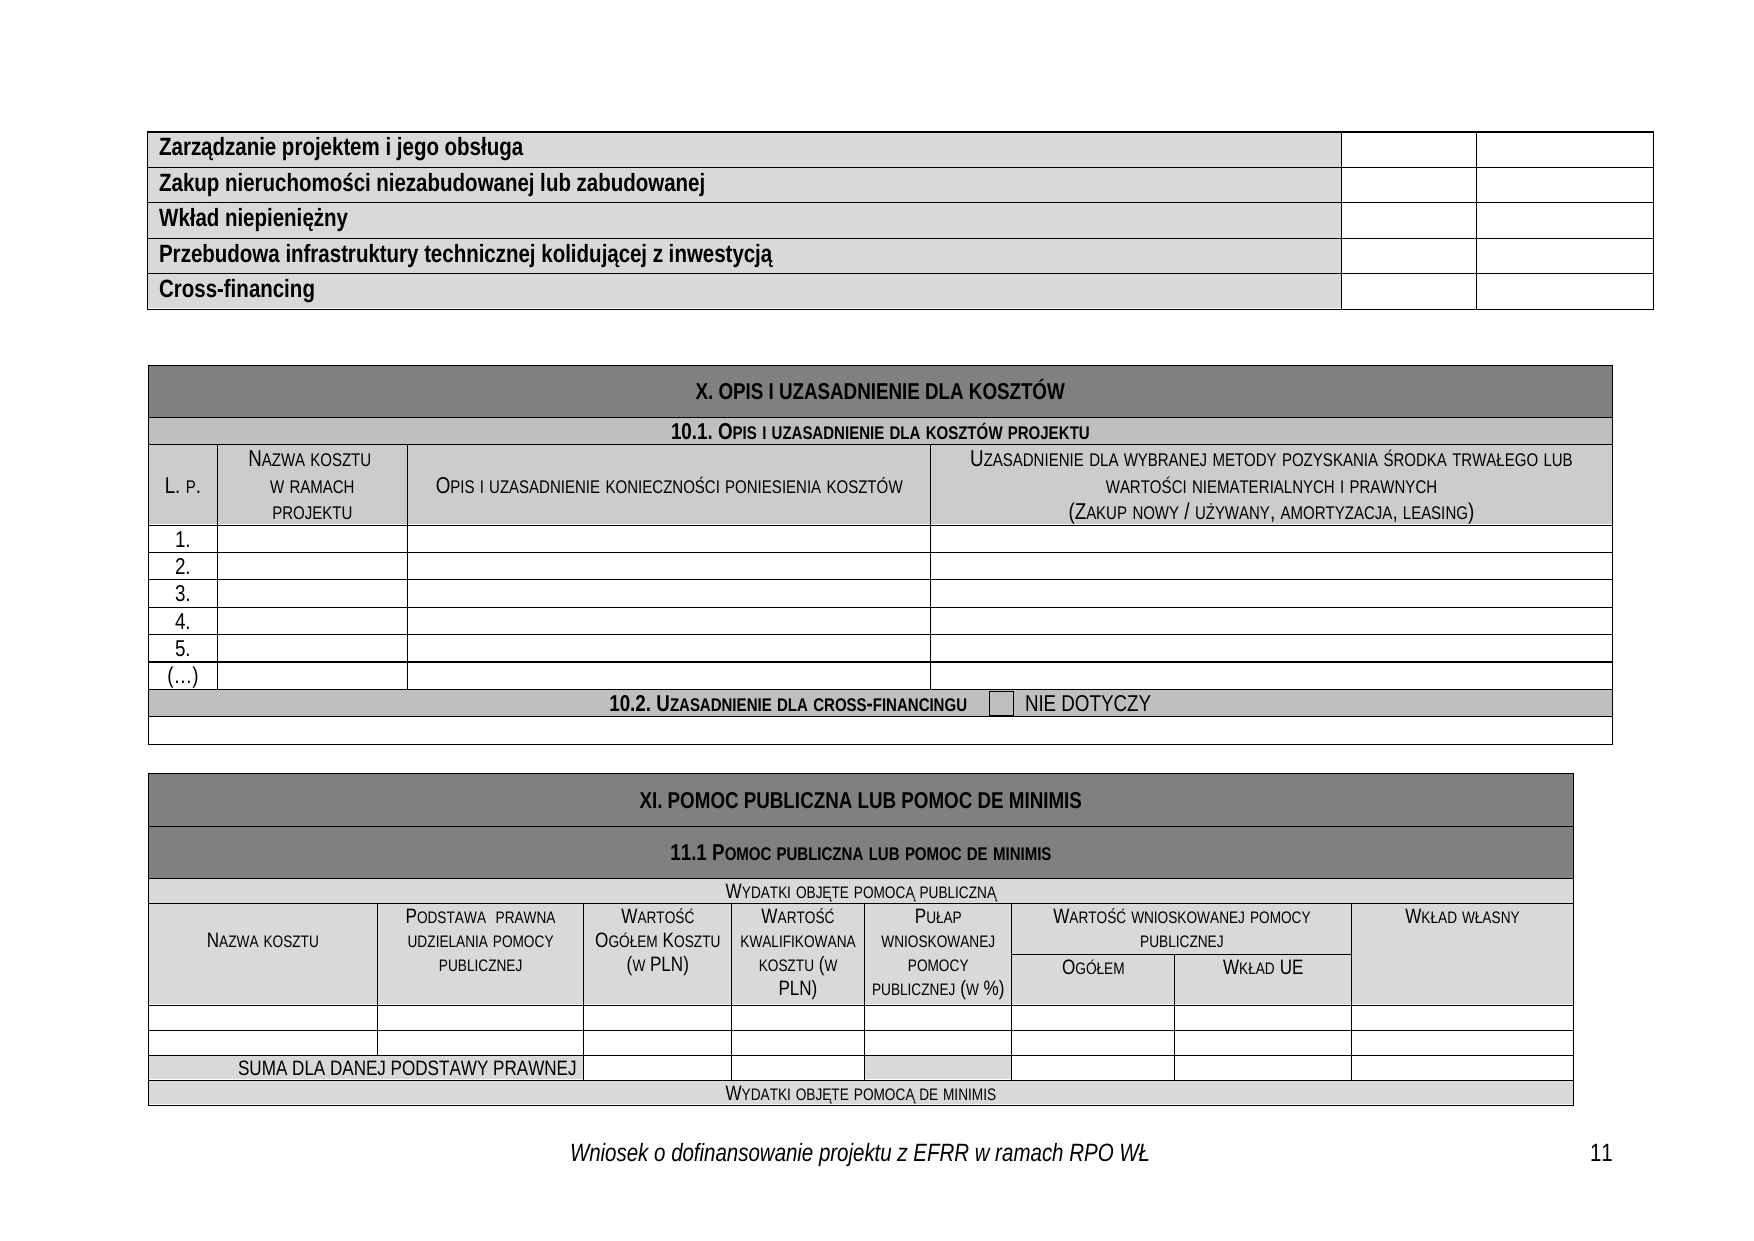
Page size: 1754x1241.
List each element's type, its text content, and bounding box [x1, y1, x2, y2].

table_cell [408, 635, 930, 661]
table_cell 10.2. Uzasadnienie dla cross-financingu NIE DOTYCZY [149, 690, 1612, 716]
table_cell [1342, 274, 1476, 308]
table_cell [1477, 133, 1653, 167]
table_cell [1477, 168, 1653, 202]
table_cell [1477, 274, 1653, 308]
table_cell [931, 553, 1612, 579]
table_cell Nazwa kosztu [149, 904, 377, 1004]
table_cell [1342, 133, 1476, 167]
table_cell [865, 1056, 1011, 1079]
table_cell [1012, 1056, 1174, 1079]
table_cell [931, 608, 1612, 634]
table_cell [378, 1006, 583, 1029]
table_cell [931, 663, 1612, 689]
table_cell [218, 580, 407, 607]
table_cell [584, 1056, 731, 1079]
table_cell [218, 635, 407, 661]
table_cell [378, 1031, 583, 1054]
table_cell 3. [149, 580, 217, 607]
table_cell Wkład własny [1352, 904, 1573, 1004]
table_cell L. p. [149, 445, 217, 524]
table_cell [1477, 203, 1653, 238]
table_cell [865, 1031, 1011, 1054]
table_cell [408, 580, 930, 607]
table_cell Zakup nieruchomości niezabudowanej lub zabudowanej [148, 168, 1341, 202]
table_cell [931, 526, 1612, 552]
table_cell Wartość Ogółem Kosztu (w PLN) [584, 904, 731, 1004]
table_cell [408, 553, 930, 579]
table_cell [1477, 239, 1653, 273]
table_cell [1175, 1056, 1351, 1079]
table_cell [1175, 1006, 1351, 1029]
table_cell 4. [149, 608, 217, 634]
table_cell Podstawa prawna udzielania pomocy publicznej [378, 904, 583, 1004]
table_cell [218, 553, 407, 579]
table_cell [584, 1006, 731, 1029]
table_cell [1352, 1056, 1573, 1079]
table_cell 2. [149, 553, 217, 579]
table_cell Wydatki objęte pomocą publiczną [149, 879, 1573, 903]
table_cell [931, 580, 1612, 607]
table_cell [408, 608, 930, 634]
table_cell [1012, 1006, 1174, 1029]
table_cell [218, 663, 407, 689]
table_cell 5. [149, 635, 217, 661]
table_cell [732, 1006, 864, 1029]
table_cell [584, 1031, 731, 1054]
table_cell SUMA DLA DANEJ PODSTAWY PRAWNEJ [149, 1056, 583, 1079]
table_cell Wkład UE [1175, 955, 1351, 1004]
table_cell [1352, 1006, 1573, 1029]
table_cell [1352, 1031, 1573, 1054]
table_cell Zarządzanie projektem i jego obsługa [148, 133, 1341, 167]
table_cell [218, 526, 407, 552]
table_cell 1. [149, 526, 217, 552]
table_cell Przebudowa infrastruktury technicznej kolidującej z inwestycją [148, 239, 1341, 273]
table_cell [408, 663, 930, 689]
table_cell (…) [149, 663, 217, 689]
table_cell Uzasadnienie dla wybranej metody pozyskania środka trwałego lub wartości niematerialnych i prawnych (Zakup nowy / używany, amortyzacja, leasing) [931, 445, 1612, 524]
table_header X. OPIS I UZASADNIENIE DLA KOSZTÓW [149, 366, 1612, 417]
table_cell Wkład niepieniężny [148, 203, 1341, 238]
table_cell Cross-financing [148, 274, 1341, 308]
table_cell [1342, 239, 1476, 273]
table_cell [1342, 168, 1476, 202]
table_cell [931, 635, 1612, 661]
table_cell [218, 608, 407, 634]
table_header XI. pomoc publiczna lub pomoc de minimis [149, 774, 1573, 826]
table_cell [1342, 203, 1476, 238]
table_cell Wydatki objęte pomocą de minimis [149, 1081, 1573, 1104]
table_cell Nazwa kosztu w ramach projektu [218, 445, 407, 524]
table_cell 11.1 Pomoc publiczna lub pomoc de minimis [149, 827, 1573, 878]
table_cell [865, 1006, 1011, 1029]
table_cell Pułap wnioskowanej pomocy publicznej (w %) [865, 904, 1011, 1004]
table_cell [149, 717, 1612, 744]
table_cell 10.1. Opis i uzasadnienie dla kosztów projektu [149, 418, 1612, 444]
table_cell [408, 526, 930, 552]
table_cell Ogółem [1012, 955, 1174, 1004]
table_cell Wartość kwalifikowana kosztu (w PLN) [732, 904, 864, 1004]
table_cell Opis i uzasadnienie konieczności poniesienia kosztów [408, 445, 930, 524]
table_cell [732, 1056, 864, 1079]
table_cell [149, 1006, 377, 1029]
table_cell [1012, 1031, 1174, 1054]
table_cell [732, 1031, 864, 1054]
table_cell Wartość wnioskowanej pomocy publicznej [1012, 904, 1351, 954]
table_cell [149, 1031, 377, 1054]
table_cell [1175, 1031, 1351, 1054]
